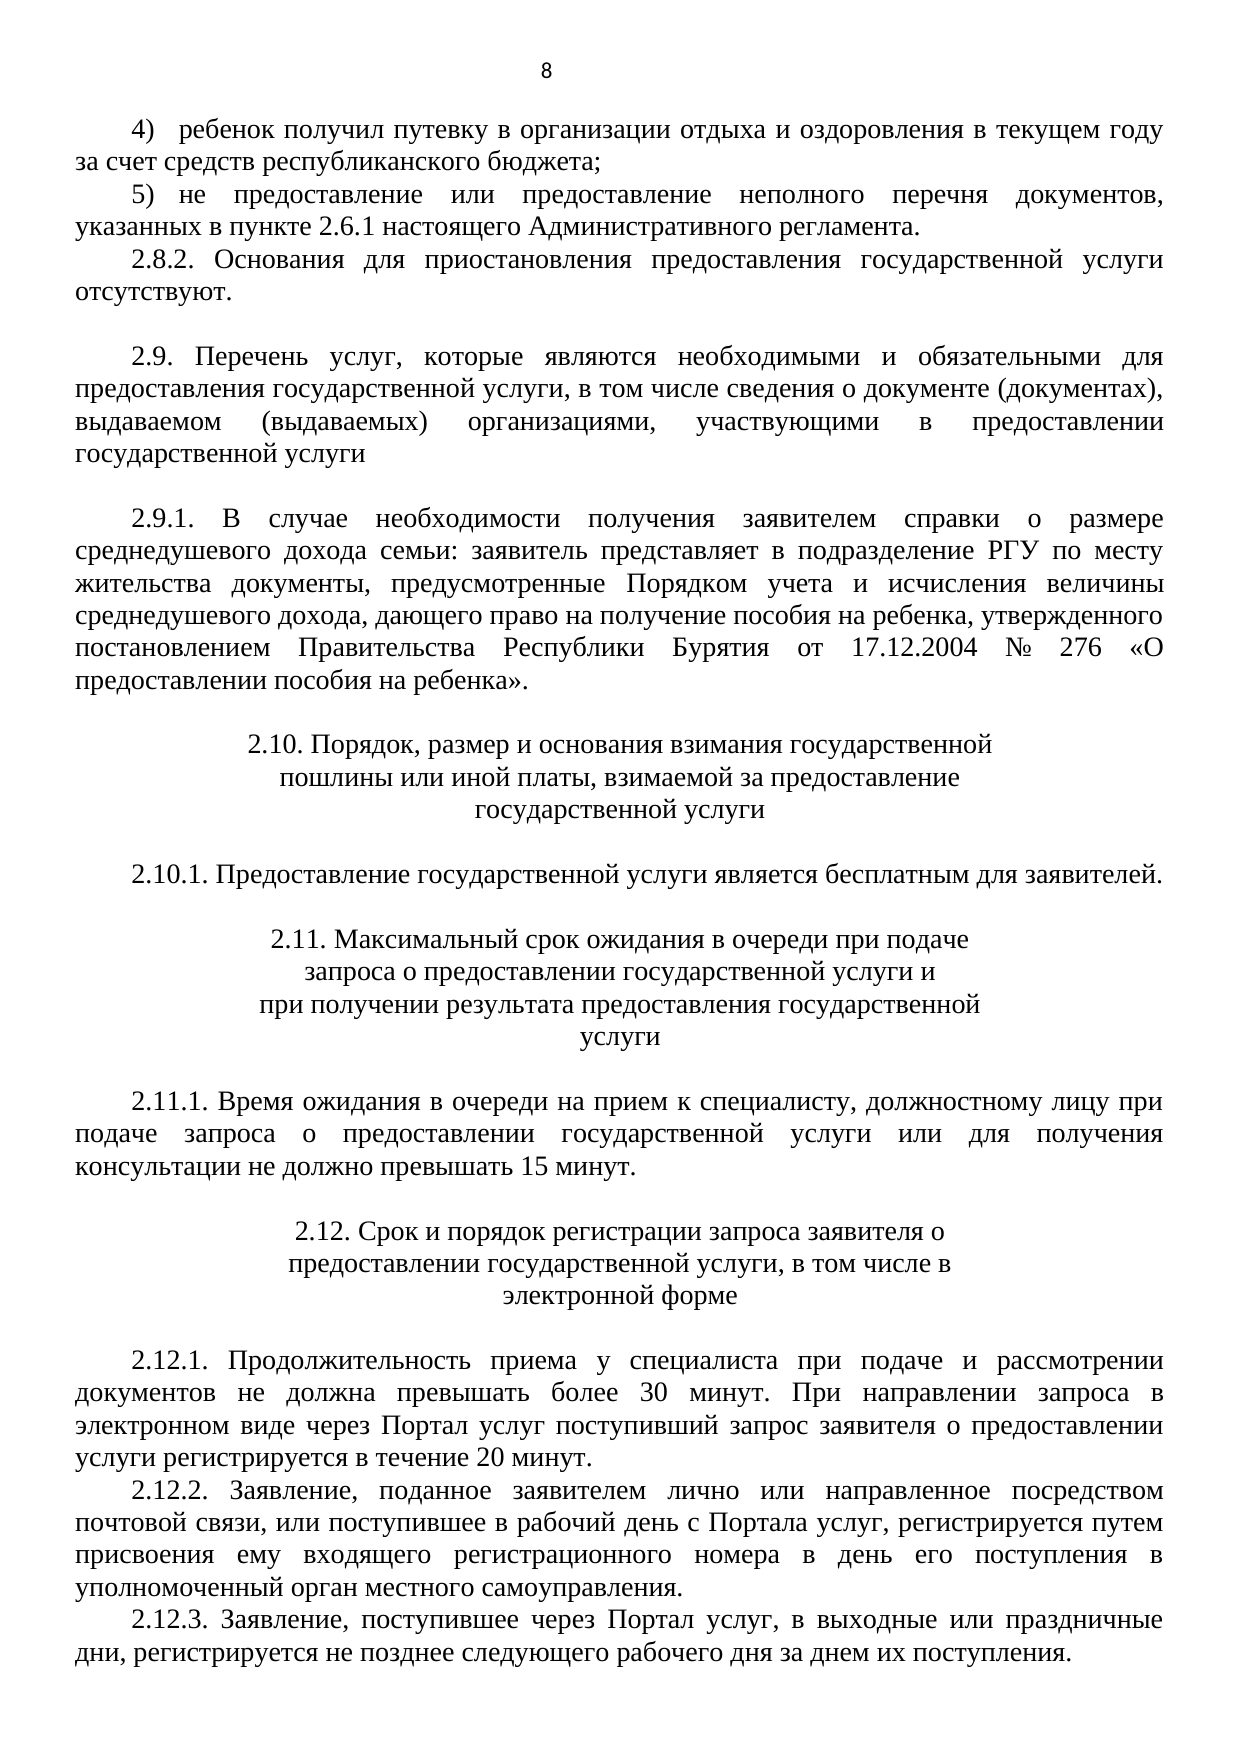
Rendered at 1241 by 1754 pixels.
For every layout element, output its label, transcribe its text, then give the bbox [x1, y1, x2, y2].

text запроса о предоставлении государственной услуги и [75, 954, 1165, 987]
text электронной форме [75, 1278, 1165, 1311]
list ребенок получил путевку в организации отдыха и оздоровления в текущем году за счет средств республиканского бюджета; [75, 112, 1165, 177]
text 2.12.2. Заявление, поданное заявителем лично или направленное посредством почтовой связи, или поступившее в рабочий день с Портала услуг, регистрируется путем присвоения ему входящего регистрационного номера в день его поступления в уполномоченный орган местного самоуправления. [75, 1473, 1165, 1602]
text 2.10.1. Предоставление государственной услуги является бесплатным для заявителей. [75, 857, 1165, 889]
text 2.12. Срок и порядок регистрации запроса заявителя о [75, 1213, 1165, 1246]
text 2.9. Перечень услуг, которые являются необходимыми и обязательными для предоставления государственной услуги, в том числе сведения о документе (документах), выдаваемом (выдаваемых) организациями, участвующими в предоставлении государственной услуги [75, 339, 1165, 468]
text 2.12.3. Заявление, поступившее через Портал услуг, в выходные или праздничные дни, регистрируется не позднее следующего рабочего дня за днем их поступления. [75, 1602, 1165, 1667]
text государственной услуги [75, 792, 1165, 825]
list не предоставление или предоставление неполного перечня документов, указанных в пункте 2.6.1 настоящего Административного регламента. [75, 177, 1165, 242]
text при получении результата предоставления государственной [75, 987, 1165, 1019]
text 2.8.2. Основания для приостановления предоставления государственной услуги отсутствуют. [75, 242, 1165, 306]
text 2.12.1. Продолжительность приема у специалиста при подаче и рассмотрении документов не должна превышать более 30 минут. При направлении запроса в электронном виде через Портал услуг поступивший запрос заявителя о предоставлении услуги регистрируется в течение 20 минут. [75, 1343, 1165, 1473]
text пошлины или иной платы, взимаемой за предоставление [75, 760, 1165, 792]
text услуги [75, 1019, 1165, 1052]
text предоставлении государственной услуги, в том числе в [75, 1246, 1165, 1278]
text 2.11.1. Время ожидания в очереди на прием к специалисту, должностному лицу при подаче запроса о предоставлении государственной услуги или для получения консультации не должно превышать 15 минут. [75, 1084, 1165, 1181]
text 2.11. Максимальный срок ожидания в очереди при подаче [75, 922, 1165, 954]
text 2.10. Порядок, размер и основания взимания государственной [75, 728, 1165, 760]
text 2.9.1. В случае необходимости получения заявителем справки о размере среднедушевого дохода семьи: заявитель представляет в подразделение РГУ по месту жительства документы, предусмотренные Порядком учета и исчисления величины среднедушевого дохода, дающего право на получение пособия на ребенка, утвержденного постановлением Правительства Республики Бурятия от 17.12.2004 № 276 «О предоставлении пособия на ребенка». [75, 501, 1165, 695]
